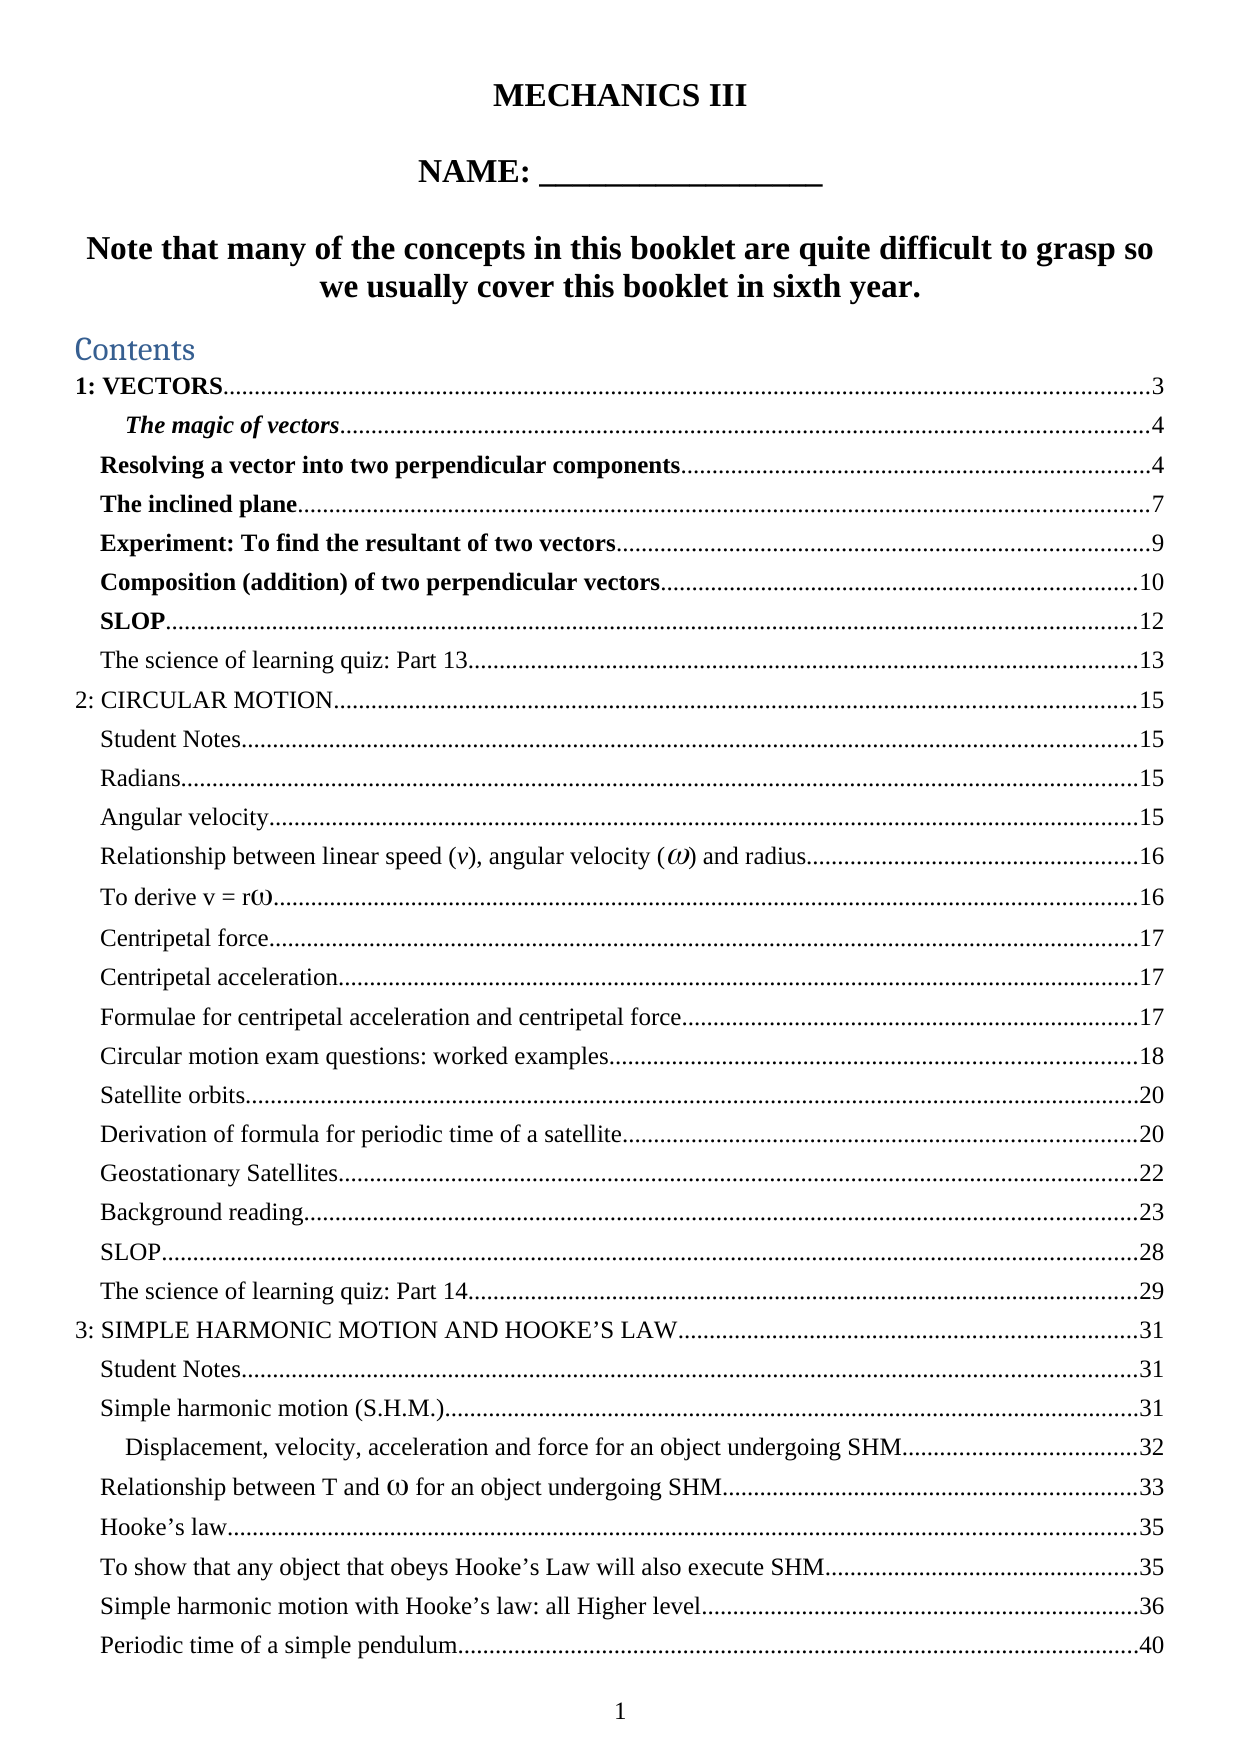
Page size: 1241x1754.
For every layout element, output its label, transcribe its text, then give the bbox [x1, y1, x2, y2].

text Note that many of the concepts in this booklet are quite difficult to grasp so we usually cover this booklet in sixth year. [75, 228, 1165, 305]
text NAME: _________________ [75, 152, 1165, 190]
text MECHANICS III [75, 75, 1165, 113]
